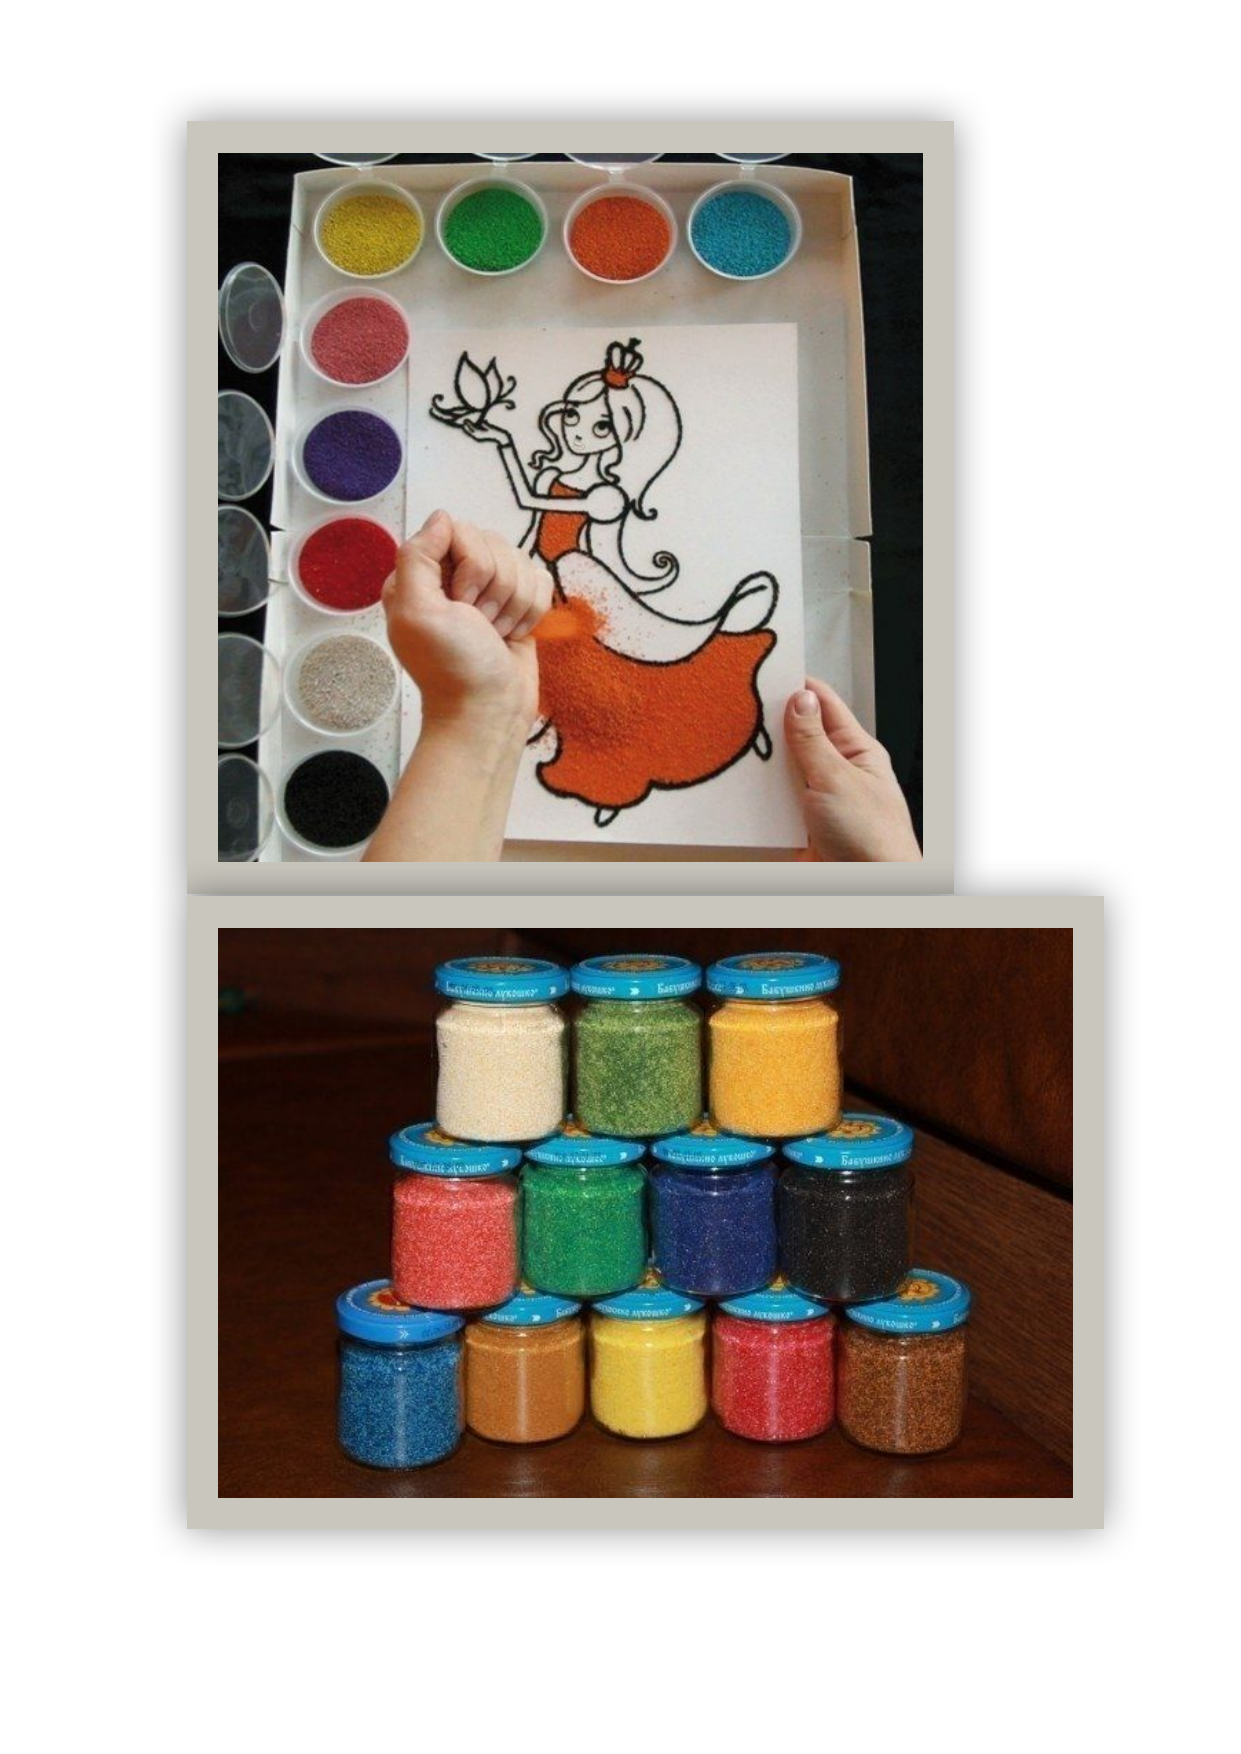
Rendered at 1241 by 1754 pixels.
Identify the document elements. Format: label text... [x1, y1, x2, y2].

picture [218, 153, 923, 862]
picture [218, 928, 1073, 1498]
